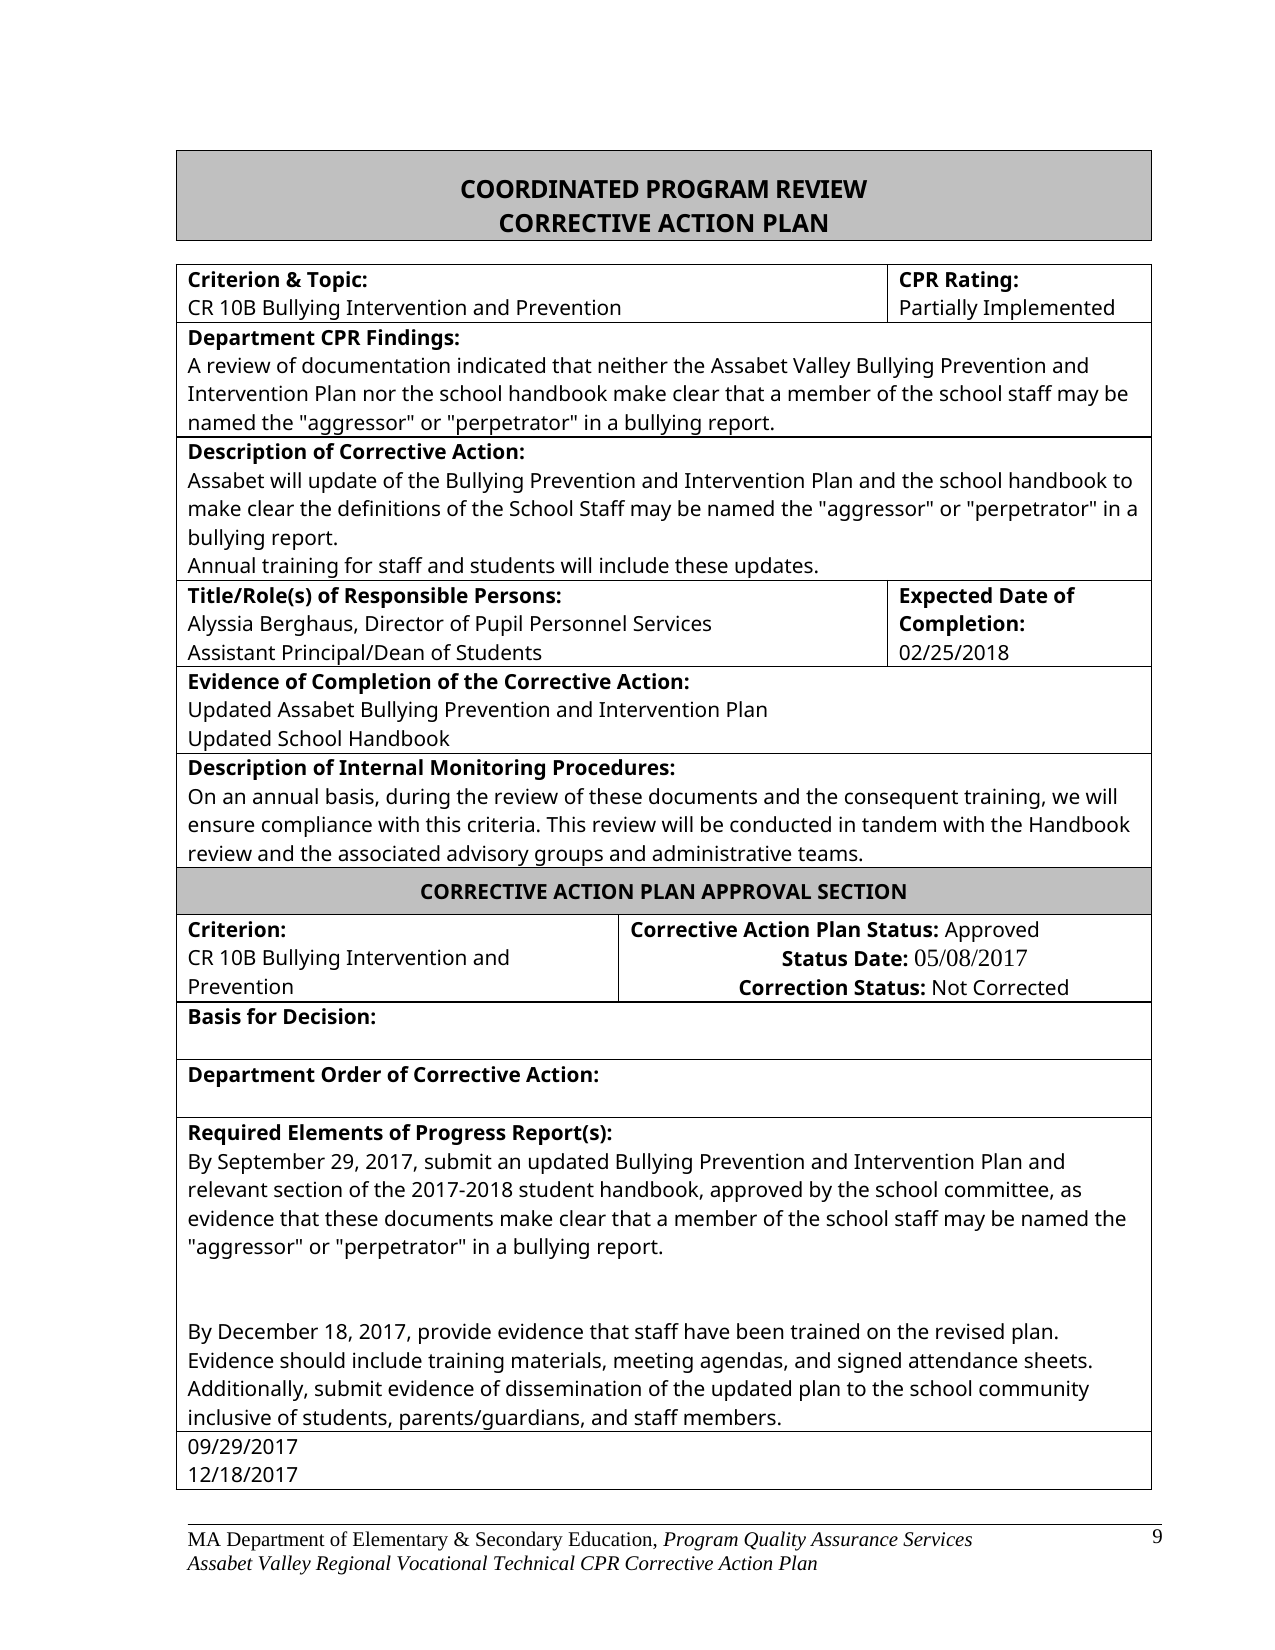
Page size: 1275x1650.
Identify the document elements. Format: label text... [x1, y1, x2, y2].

table_header Criterion & Topic: CR 10B Bullying Intervention and Prevention [177, 265, 887, 322]
table_cell CORRECTIVE ACTION PLAN APPROVAL SECTION [177, 868, 1151, 914]
table_cell Basis for Decision: [177, 1003, 1151, 1059]
table_cell Required Elements of Progress Report(s): By September 29, 2017, submit an updated Bullying Prevention and Intervention Plan and relevant section of the 2017-2018 student handbook, approved by the school committee, as evidence that these documents make clear that a member of the school staff may be named the "aggressor" or "perpetrator" in a bullying report. By December 18, 2017, provide evidence that staff have been trained on the revised plan. Evidence should include training materials, meeting agendas, and signed attendance sheets. Additionally, submit evidence of dissemination of the updated plan to the school community inclusive of students, parents/guardians, and staff members. [177, 1118, 1151, 1431]
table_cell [177, 1432, 1151, 1489]
table_header CPR Rating: Partially Implemented [888, 265, 1151, 322]
table_cell Description of Internal Monitoring Procedures: On an annual basis, during the review of these documents and the consequent training, we will ensure compliance with this criteria. This review will be conducted in tandem with the Handbook review and the associated advisory groups and administrative teams. [177, 754, 1151, 867]
table_cell Department Order of Corrective Action: [177, 1060, 1151, 1117]
table_cell Description of Corrective Action: Assabet will update of the Bullying Prevention and Intervention Plan and the school handbook to make clear the definitions of the School Staff may be named the "aggressor" or "perpetrator" in a bullying report. Annual training for staff and students will include these updates. [177, 438, 1151, 580]
table_cell Criterion: CR 10B Bullying Intervention and Prevention [177, 915, 618, 1001]
table_cell Corrective Action Plan Status: Approved Status Date: 05/08/2017 Correction Status: Not Corrected [619, 915, 1151, 1001]
table_cell Department CPR Findings: A review of documentation indicated that neither the Assabet Valley Bullying Prevention and Intervention Plan nor the school handbook make clear that a member of the school staff may be named the "aggressor" or "perpetrator" in a bullying report. [177, 323, 1151, 436]
table_cell Expected Date of Completion: 02/25/2018 [888, 581, 1151, 666]
table_cell Title/Role(s) of Responsible Persons: Alyssia Berghaus, Director of Pupil Personnel Services Assistant Principal/Dean of Students [177, 581, 887, 666]
table_header COORDINATED PROGRAM REVIEW CORRECTIVE ACTION PLAN [177, 151, 1151, 240]
table_cell Evidence of Completion of the Corrective Action: Updated Assabet Bullying Prevention and Intervention Plan Updated School Handbook [177, 667, 1151, 752]
